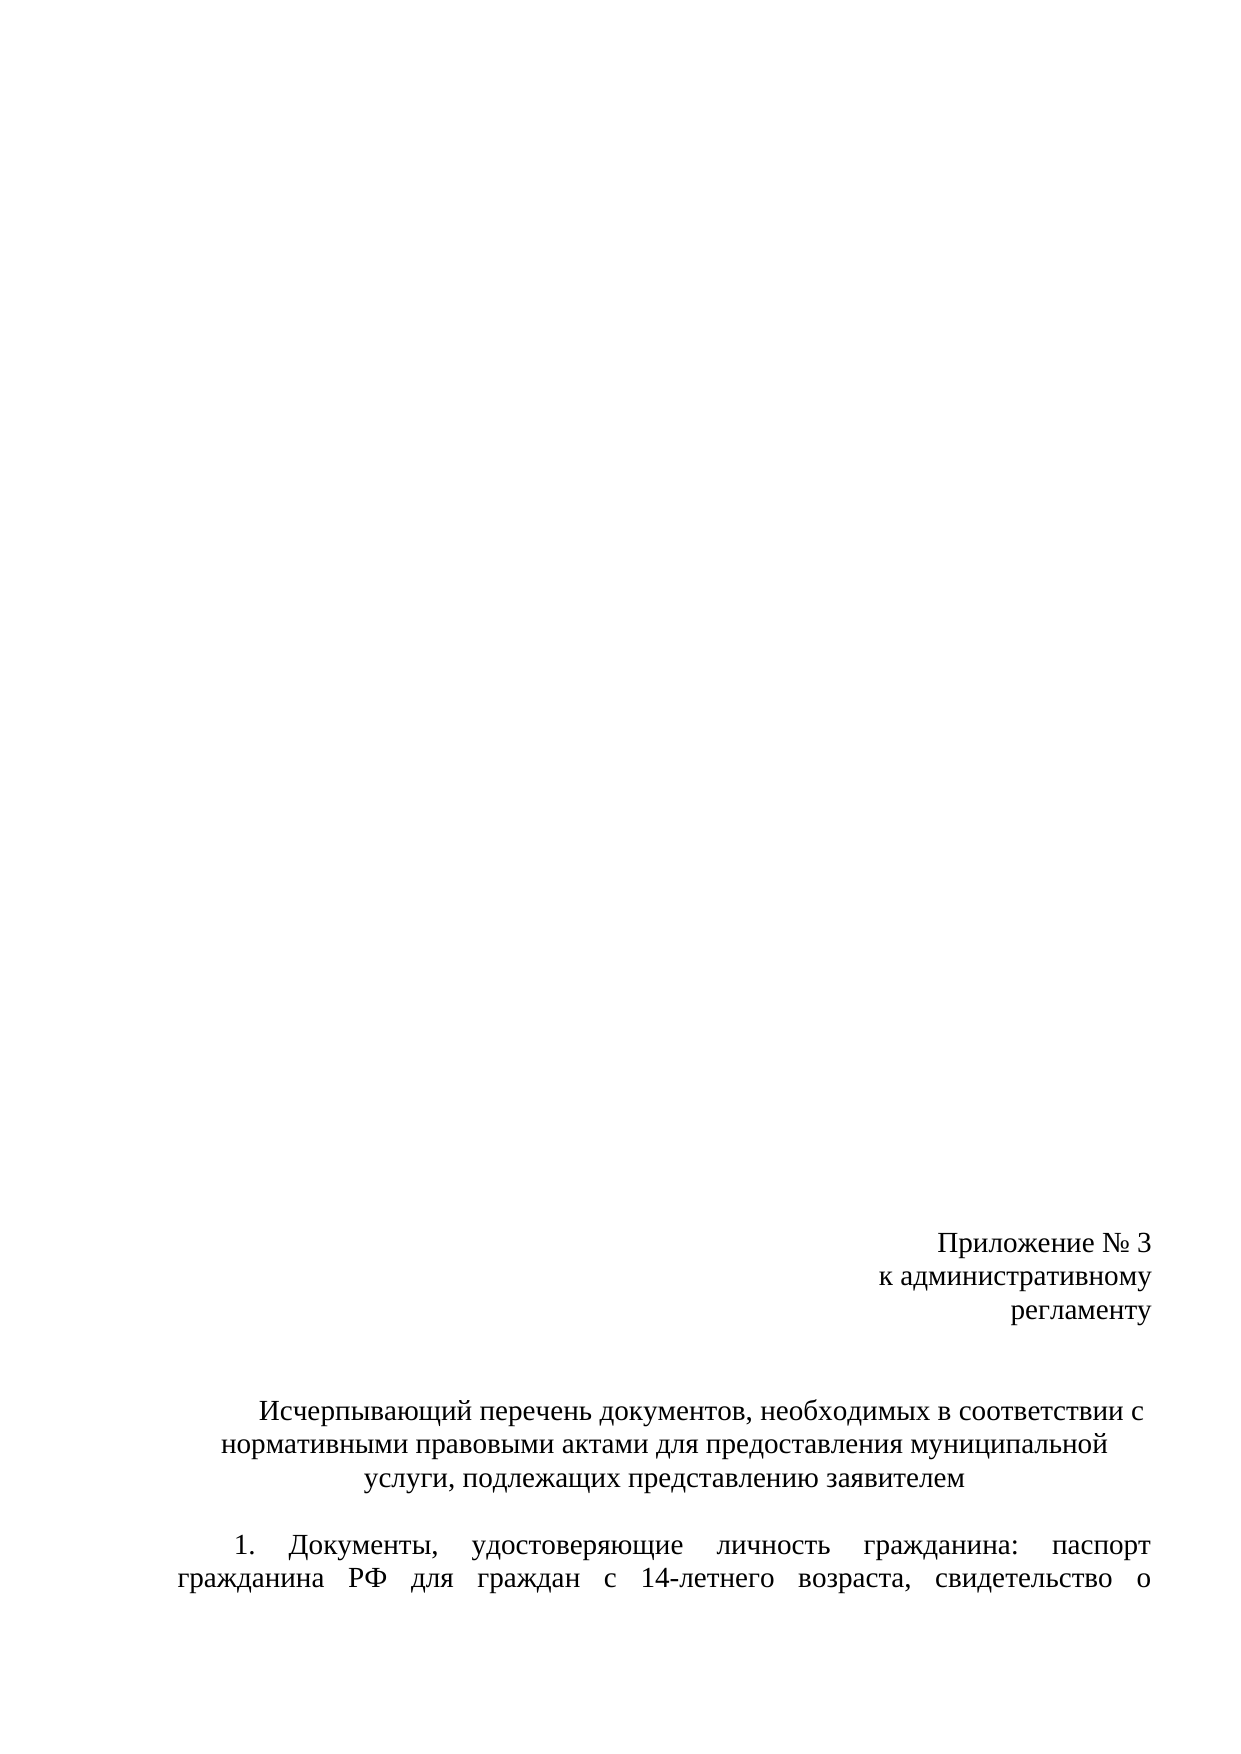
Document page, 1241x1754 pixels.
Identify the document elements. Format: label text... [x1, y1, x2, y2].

text к административному [177, 1258, 1152, 1292]
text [177, 1527, 1152, 1594]
text Приложение № 3 [177, 1225, 1152, 1258]
text регламенту [177, 1292, 1152, 1326]
text Исчерпывающий перечень документов, необходимых в соответствии с нормативными правовыми актами для предоставления муниципальной услуги, подлежащих представлению заявителем [177, 1393, 1152, 1493]
